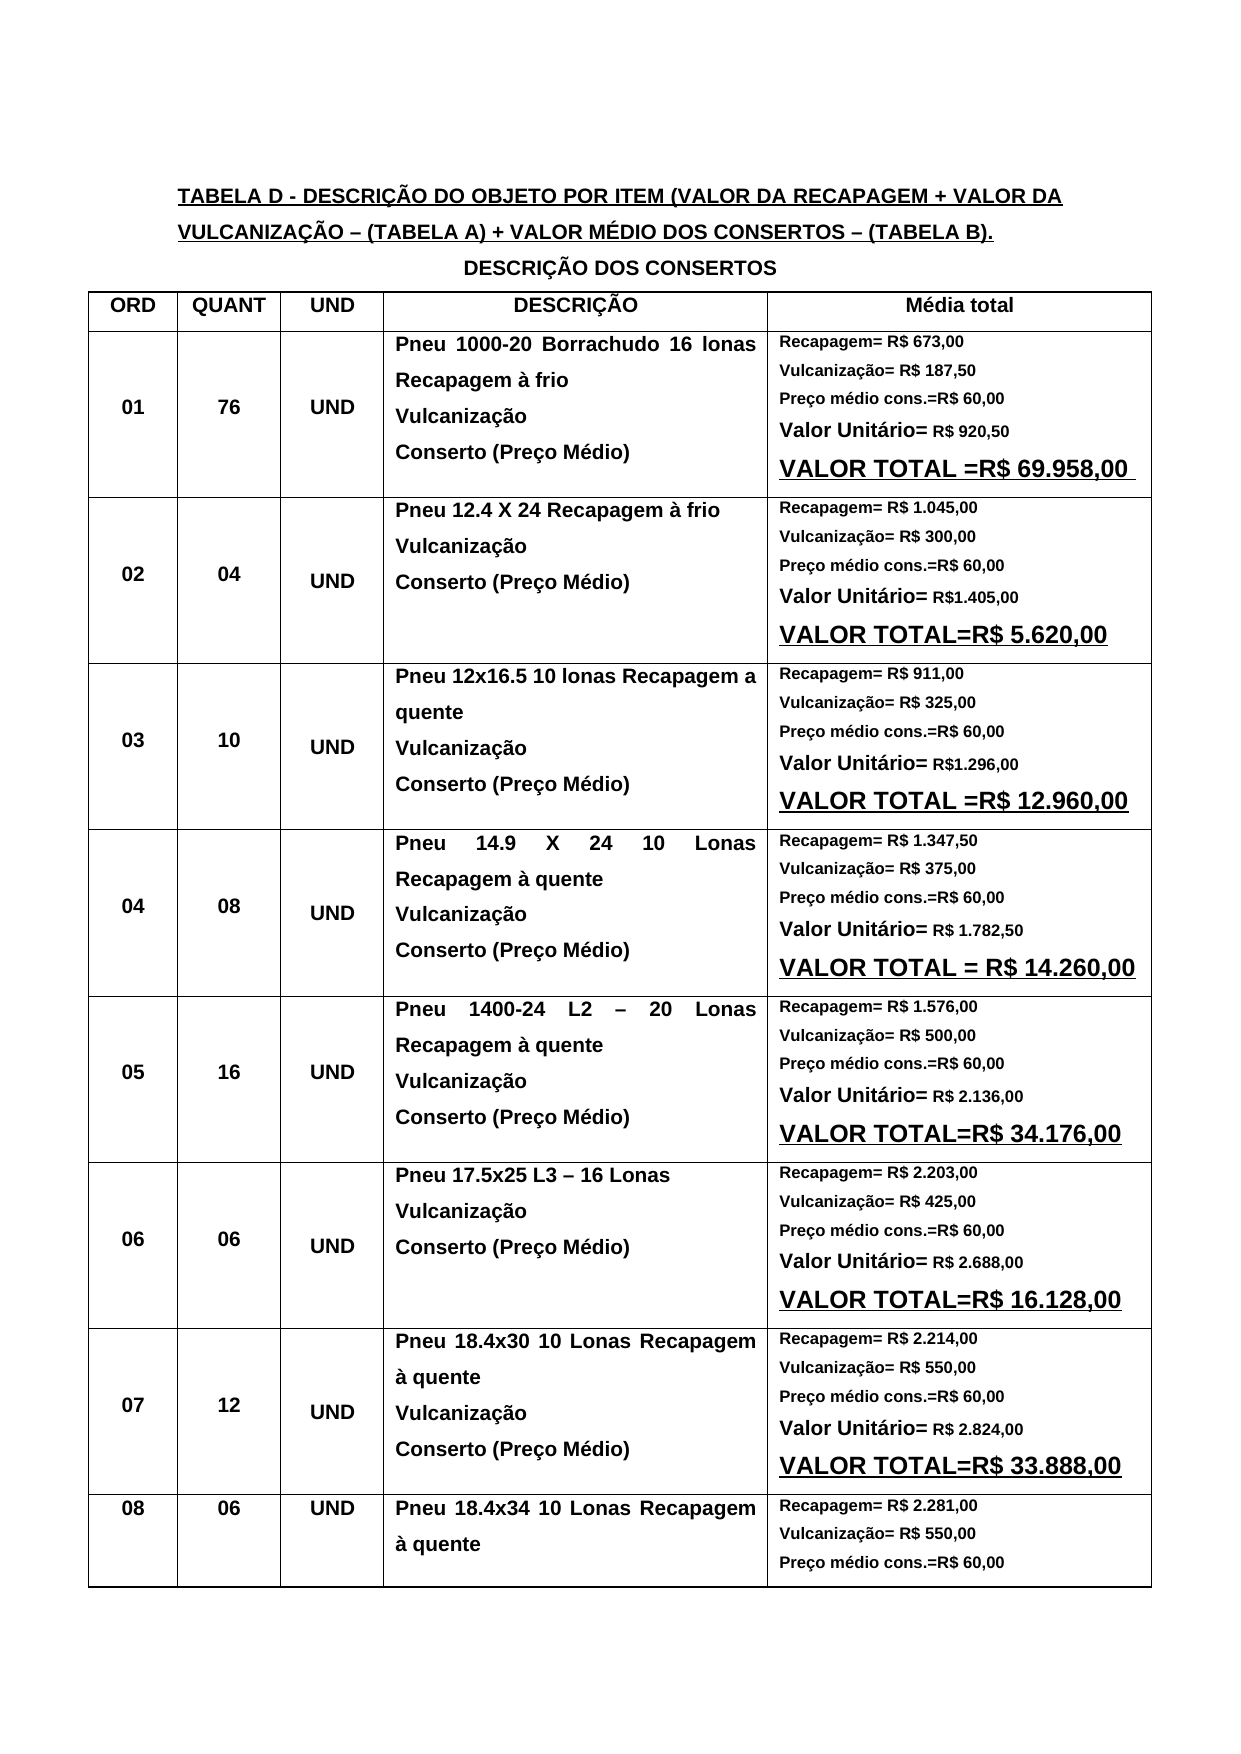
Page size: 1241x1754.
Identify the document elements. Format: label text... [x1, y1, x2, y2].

table_cell Pneu 1000-20 Borrachudo 16 lonas Recapagem à frio Vulcanização Conserto (Preço Médio) [384, 332, 767, 497]
table_cell Recapagem= R$ 673,00 Vulcanização= R$ 187,50 Preço médio cons.=R$ 60,00 Valor Unitário= R$ 920,50 VALOR TOTAL =R$ 69.958,00 [768, 332, 1151, 497]
table_cell 05 [89, 997, 177, 1162]
table_cell 08 [178, 830, 280, 996]
table_header QUANT [178, 293, 280, 331]
table_header DESCRIÇÃO [384, 293, 767, 331]
table_cell 06 [178, 1495, 280, 1586]
table_cell 08 [89, 1495, 177, 1586]
table_cell UND [281, 332, 383, 497]
table_cell 76 [178, 332, 280, 497]
table_cell Pneu 1400-24 L2 – 20 Lonas Recapagem à quente Vulcanização Conserto (Preço Médio) [384, 997, 767, 1162]
table_cell Recapagem= R$ 911,00 Vulcanização= R$ 325,00 Preço médio cons.=R$ 60,00 Valor Unitário= R$1.296,00 VALOR TOTAL =R$ 12.960,00 [768, 664, 1151, 829]
table_cell Pneu 14.9 X 24 10 Lonas Recapagem à quente Vulcanização Conserto (Preço Médio) [384, 830, 767, 996]
table_cell 12 [178, 1329, 280, 1494]
table_cell 10 [178, 664, 280, 829]
text DESCRIÇÃO DOS CONSERTOS [177, 255, 1063, 279]
table_cell Recapagem= R$ 2.203,00 Vulcanização= R$ 425,00 Preço médio cons.=R$ 60,00 Valor Unitário= R$ 2.688,00 VALOR TOTAL=R$ 16.128,00 [768, 1163, 1151, 1328]
text TABELA D - DESCRIÇÃO DO OBJETO POR ITEM (VALOR DA RECAPAGEM + VALOR DA VULCANIZAÇÃO – (TABELA A) + VALOR MÉDIO DOS CONSERTOS – (TABELA B). [177, 183, 1063, 204]
table_header ORD [89, 293, 177, 331]
table_cell 16 [178, 997, 280, 1162]
table_cell 06 [89, 1163, 177, 1328]
table_cell 04 [89, 830, 177, 996]
table_cell 01 [89, 332, 177, 497]
table_cell Recapagem= R$ 1.347,50 Vulcanização= R$ 375,00 Preço médio cons.=R$ 60,00 Valor Unitário= R$ 1.782,50 VALOR TOTAL = R$ 14.260,00 [768, 830, 1151, 996]
table_cell UND [281, 1163, 383, 1328]
table_cell Recapagem= R$ 1.576,00 Vulcanização= R$ 500,00 Preço médio cons.=R$ 60,00 Valor Unitário= R$ 2.136,00 VALOR TOTAL=R$ 34.176,00 [768, 997, 1151, 1162]
table_cell UND [281, 664, 383, 829]
text TABELA D - DESCRIÇÃO DO OBJETO POR ITEM (VALOR DA RECAPAGEM + VALOR DA VULCANIZAÇÃO – (TABELA A) + VALOR MÉDIO DOS CONSERTOS – (TABELA B). [177, 205, 1063, 243]
table_cell Pneu 18.4x30 10 Lonas Recapagem à quente Vulcanização Conserto (Preço Médio) [384, 1329, 767, 1494]
table_cell Recapagem= R$ 1.045,00 Vulcanização= R$ 300,00 Preço médio cons.=R$ 60,00 Valor Unitário= R$1.405,00 VALOR TOTAL=R$ 5.620,00 [768, 498, 1151, 663]
table_cell 06 [178, 1163, 280, 1328]
table_cell 07 [89, 1329, 177, 1494]
table_header UND [281, 293, 383, 331]
table_cell 02 [89, 498, 177, 663]
table_cell UND [281, 830, 383, 996]
table_cell UND [281, 1495, 383, 1586]
table_cell Pneu 12.4 X 24 Recapagem à frio Vulcanização Conserto (Preço Médio) [384, 498, 767, 663]
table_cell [768, 1495, 1151, 1586]
table_cell UND [281, 997, 383, 1162]
table_header Média total [768, 293, 1151, 331]
table_cell UND [281, 1329, 383, 1494]
table_cell 04 [178, 498, 280, 663]
table_cell UND [281, 498, 383, 663]
table_cell Pneu 17.5x25 L3 – 16 Lonas Vulcanização Conserto (Preço Médio) [384, 1163, 767, 1328]
table_cell Pneu 12x16.5 10 lonas Recapagem a quente Vulcanização Conserto (Preço Médio) [384, 664, 767, 829]
table_cell Recapagem= R$ 2.214,00 Vulcanização= R$ 550,00 Preço médio cons.=R$ 60,00 Valor Unitário= R$ 2.824,00 VALOR TOTAL=R$ 33.888,00 [768, 1329, 1151, 1494]
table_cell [384, 1495, 767, 1586]
table_cell 03 [89, 664, 177, 829]
